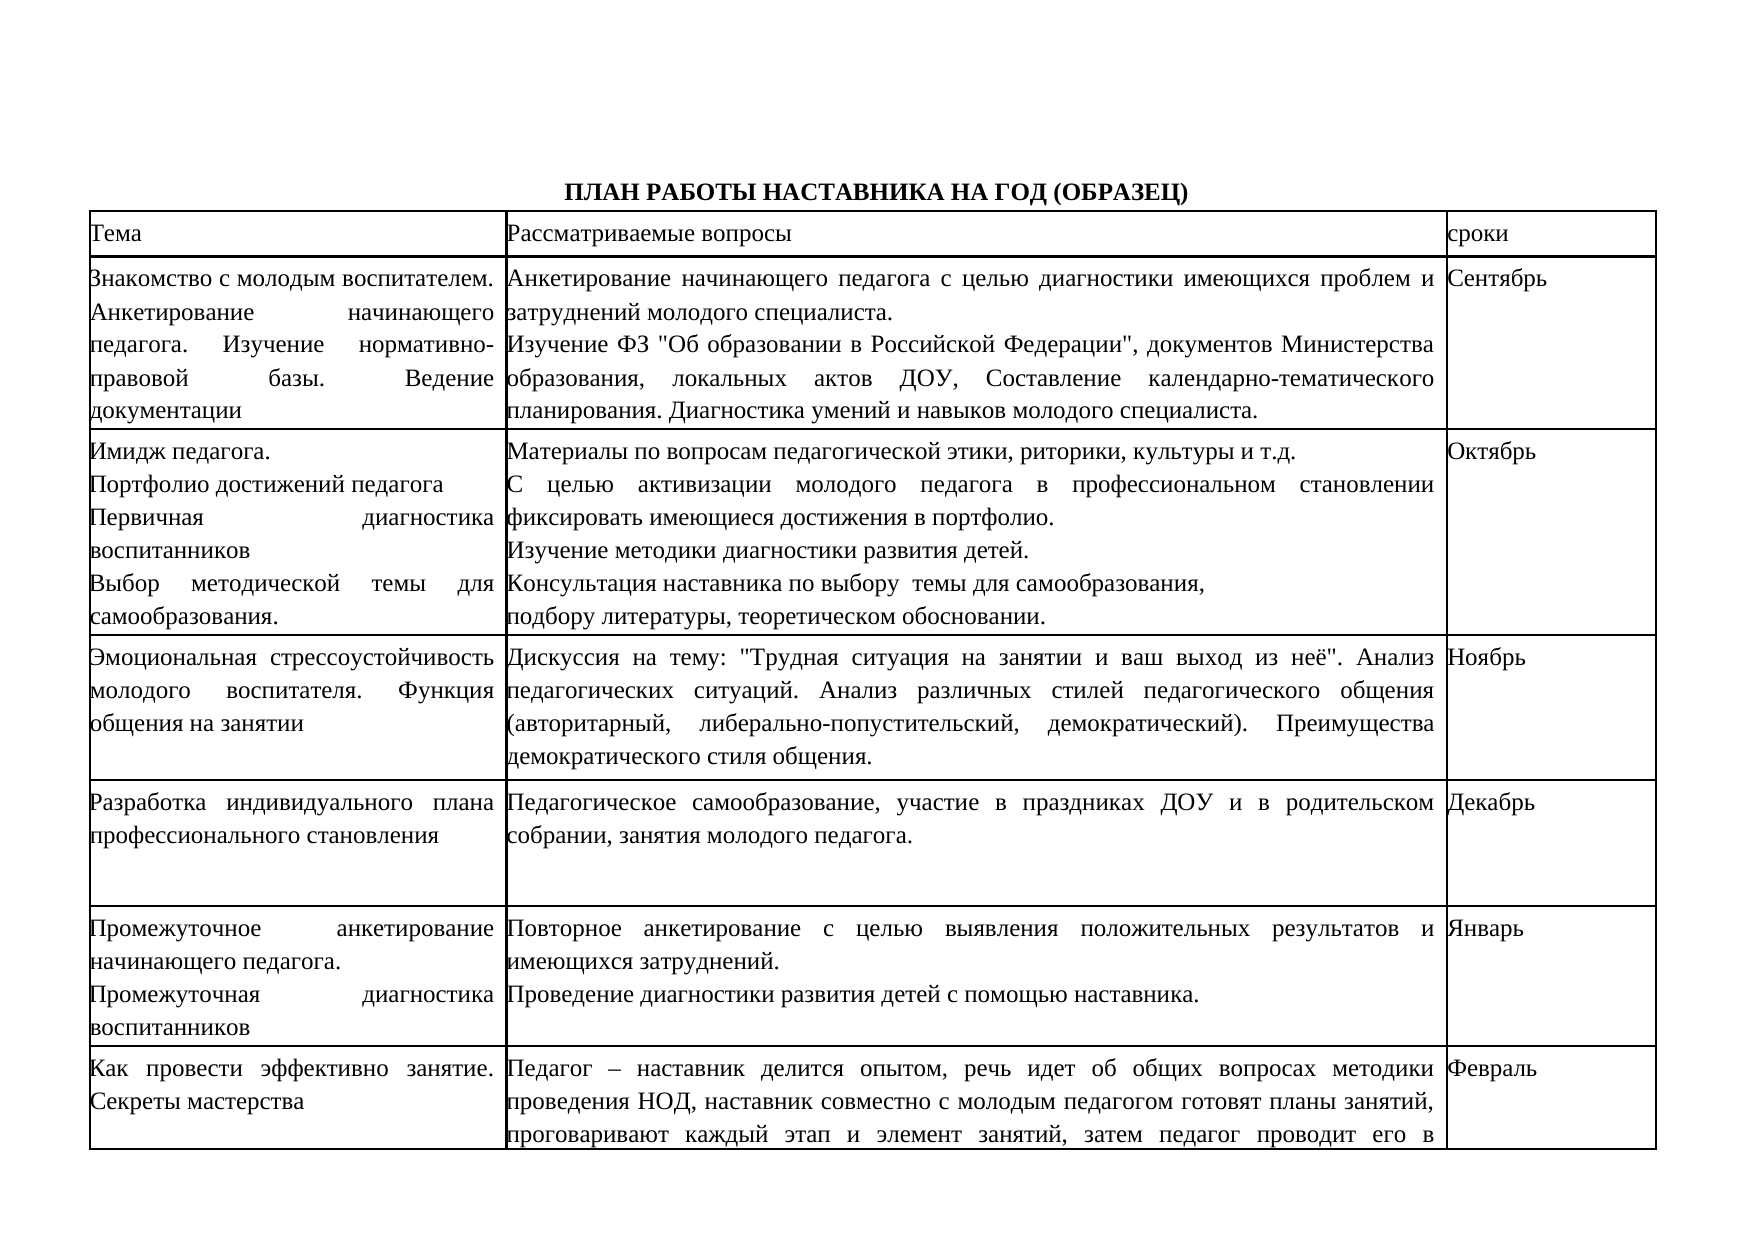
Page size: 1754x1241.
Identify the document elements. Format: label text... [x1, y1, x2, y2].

table_cell Февраль [1448, 1047, 1655, 1148]
table_cell Декабрь [1448, 781, 1655, 905]
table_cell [508, 1047, 1446, 1148]
table_cell Педагогическое самообразование, участие в праздниках ДОУ и в родительском собрании, занятия молодого педагога. [508, 781, 1446, 905]
table_cell Знакомство с молодым воспитателем. Анкетирование начинающего педагога. Изучение нормативно-правовой базы. Ведение документации [91, 258, 505, 428]
table_cell Повторное анкетирование с целью выявления положительных результатов и имеющихся затруднений. Проведение диагностики развития детей с помощью наставника. [508, 907, 1446, 1045]
text ПЛАН РАБОТЫ НАСТАВНИКА НА ГОД (ОБРАЗЕЦ) [117, 177, 1636, 206]
table_cell Разработка индивидуального плана профессионального становления [91, 781, 505, 905]
table_cell Промежуточное анкетирование начинающего педагога. Промежуточная диагностика воспитанников [91, 907, 505, 1045]
table_cell Сентябрь [1448, 258, 1655, 428]
table_header сроки [1448, 212, 1655, 255]
table_cell Октябрь [1448, 430, 1655, 634]
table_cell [91, 1047, 505, 1148]
table_cell Имидж педагога. Портфолио достижений педагога Первичная диагностика воспитанников Выбор методической темы для самообразования. [91, 430, 505, 634]
table_cell Анкетирование начинающего педагога с целью диагностики имеющихся проблем и затруднений молодого специалиста. Изучение ФЗ "Об образовании в Российской Федерации", документов Министерства образования, локальных актов ДОУ, Составление календарно-тематического планирования. Диагностика умений и навыков молодого специалиста. [508, 258, 1446, 428]
table_cell Январь [1448, 907, 1655, 1045]
table_header Рассматриваемые вопросы [508, 212, 1446, 255]
table_cell Материалы по вопросам педагогической этики, риторики, культуры и т.д. С целью активизации молодого педагога в профессиональном становлении фиксировать имеющиеся достижения в портфолио. Изучение методики диагностики развития детей. Консультация наставника по выбору темы для самообразования, подбору литературы, теоретическом обосновании. [508, 430, 1446, 634]
table_cell Эмоциональная стрессоустойчивость молодого воспитателя. Функция общения на занятии [91, 636, 505, 779]
table_cell Ноябрь [1448, 636, 1655, 779]
table_cell Дискуссия на тему: "Трудная ситуация на занятии и ваш выход из неё". Анализ педагогических ситуаций. Анализ различных стилей педагогического общения (авторитарный, либерально-попустительский, демократический). Преимущества демократического стиля общения. [508, 636, 1446, 779]
table_header Тема [91, 212, 505, 255]
